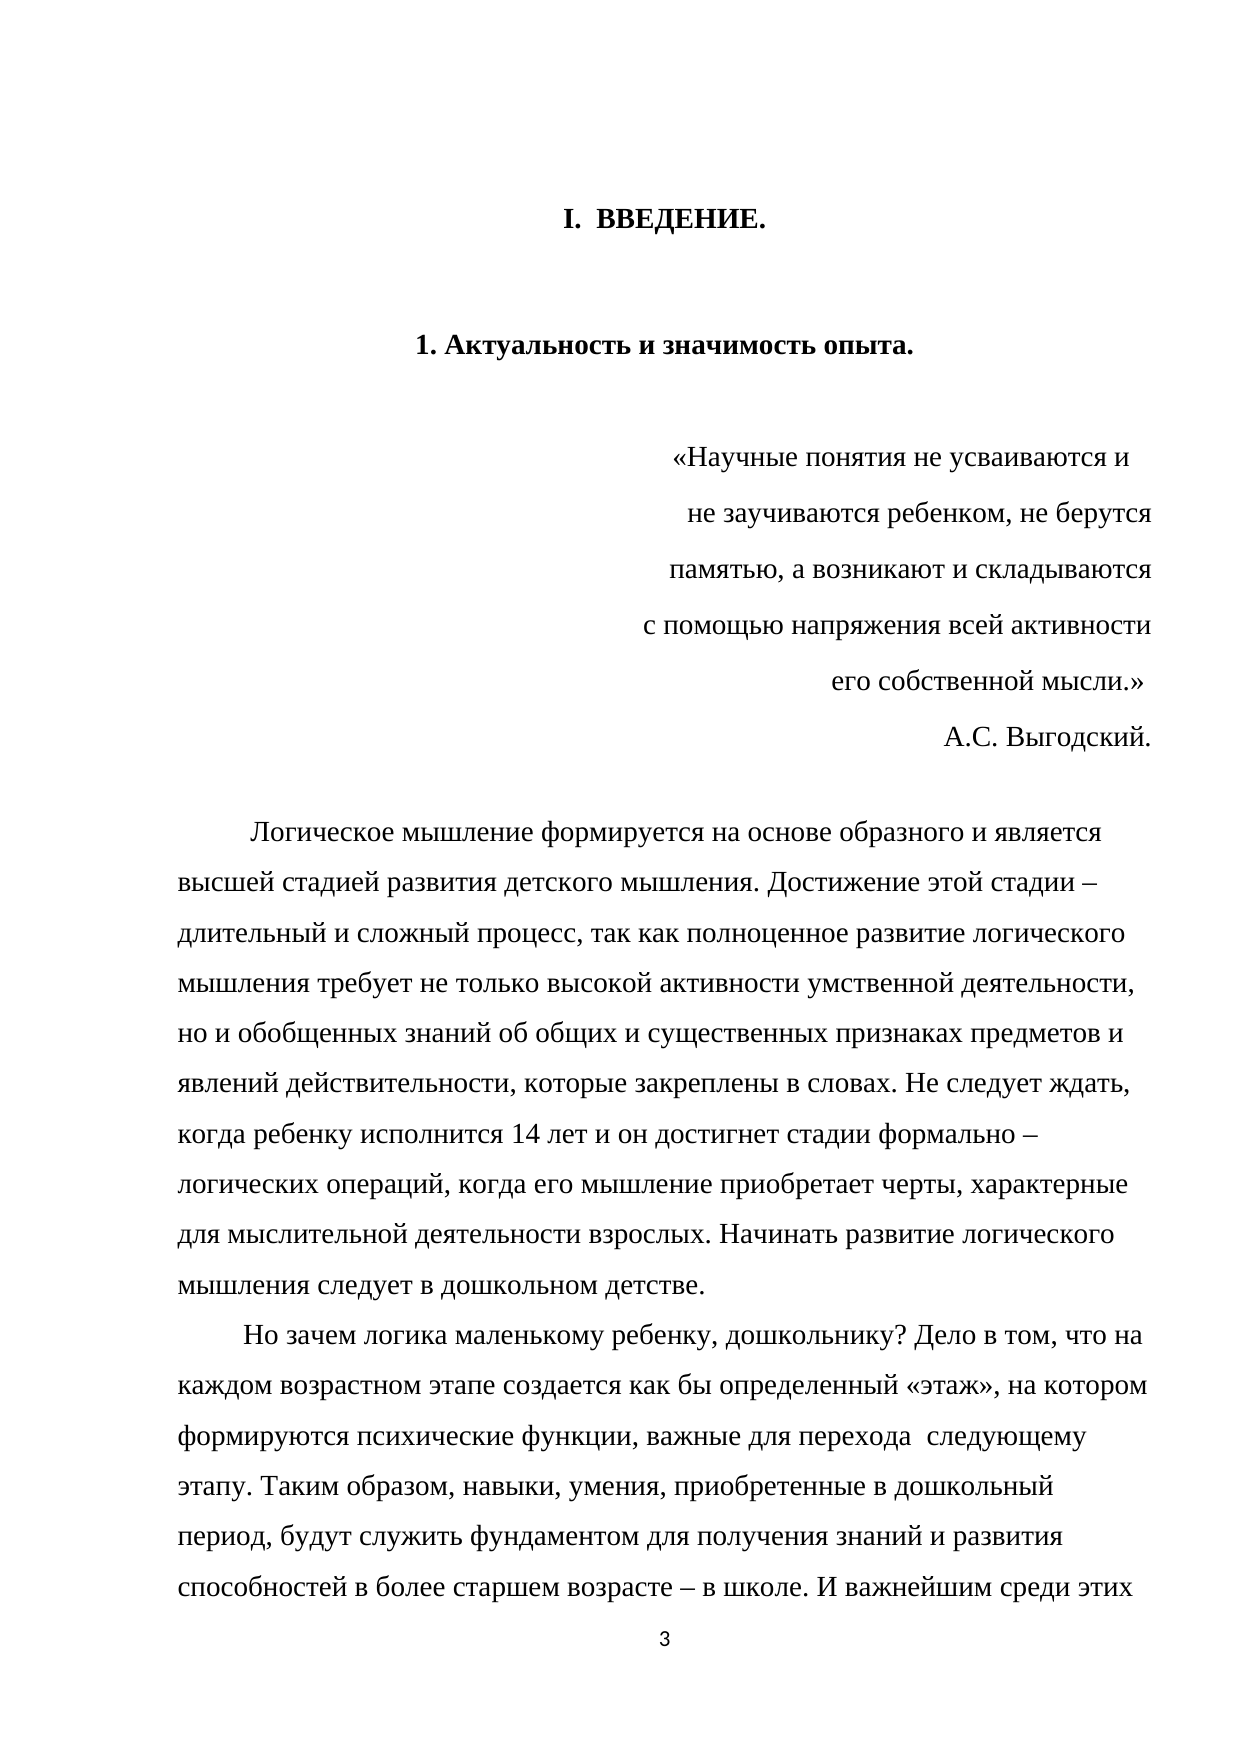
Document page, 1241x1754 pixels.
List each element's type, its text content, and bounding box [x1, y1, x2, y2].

text I. ВВЕДЕНИЕ. [177, 201, 1152, 235]
text памятью, а возникают и складываются [177, 551, 1152, 585]
text с помощью напряжения всей активности [177, 607, 1152, 641]
text Логическое мышление формируется на основе образного и является высшей стадией развития детского мышления. Достижение этой стадии – длительный и сложный процесс, так как полноценное развитие логического мышления требует не только высокой активности умственной деятельности, но и обобщенных знаний об общих и существенных признаках предметов и явлений действительности, которые закреплены в словах. Не следует ждать, когда ребенку исполнится 14 лет и он достигнет стадии формально – логических операций, когда его мышление приобретает черты, характерные для мыслительной деятельности взрослых. Начинать развитие логического мышления следует в дошкольном детстве. [177, 814, 1152, 1300]
text не заучиваются ребенком, не берутся [177, 495, 1152, 529]
text его собственной мысли.» [177, 663, 1152, 697]
text 1. Актуальность и значимость опыта. [177, 327, 1152, 361]
text «Научные понятия не усваиваются и [177, 439, 1152, 473]
text А.С. Выгодский. [177, 719, 1152, 753]
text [177, 1317, 1152, 1602]
